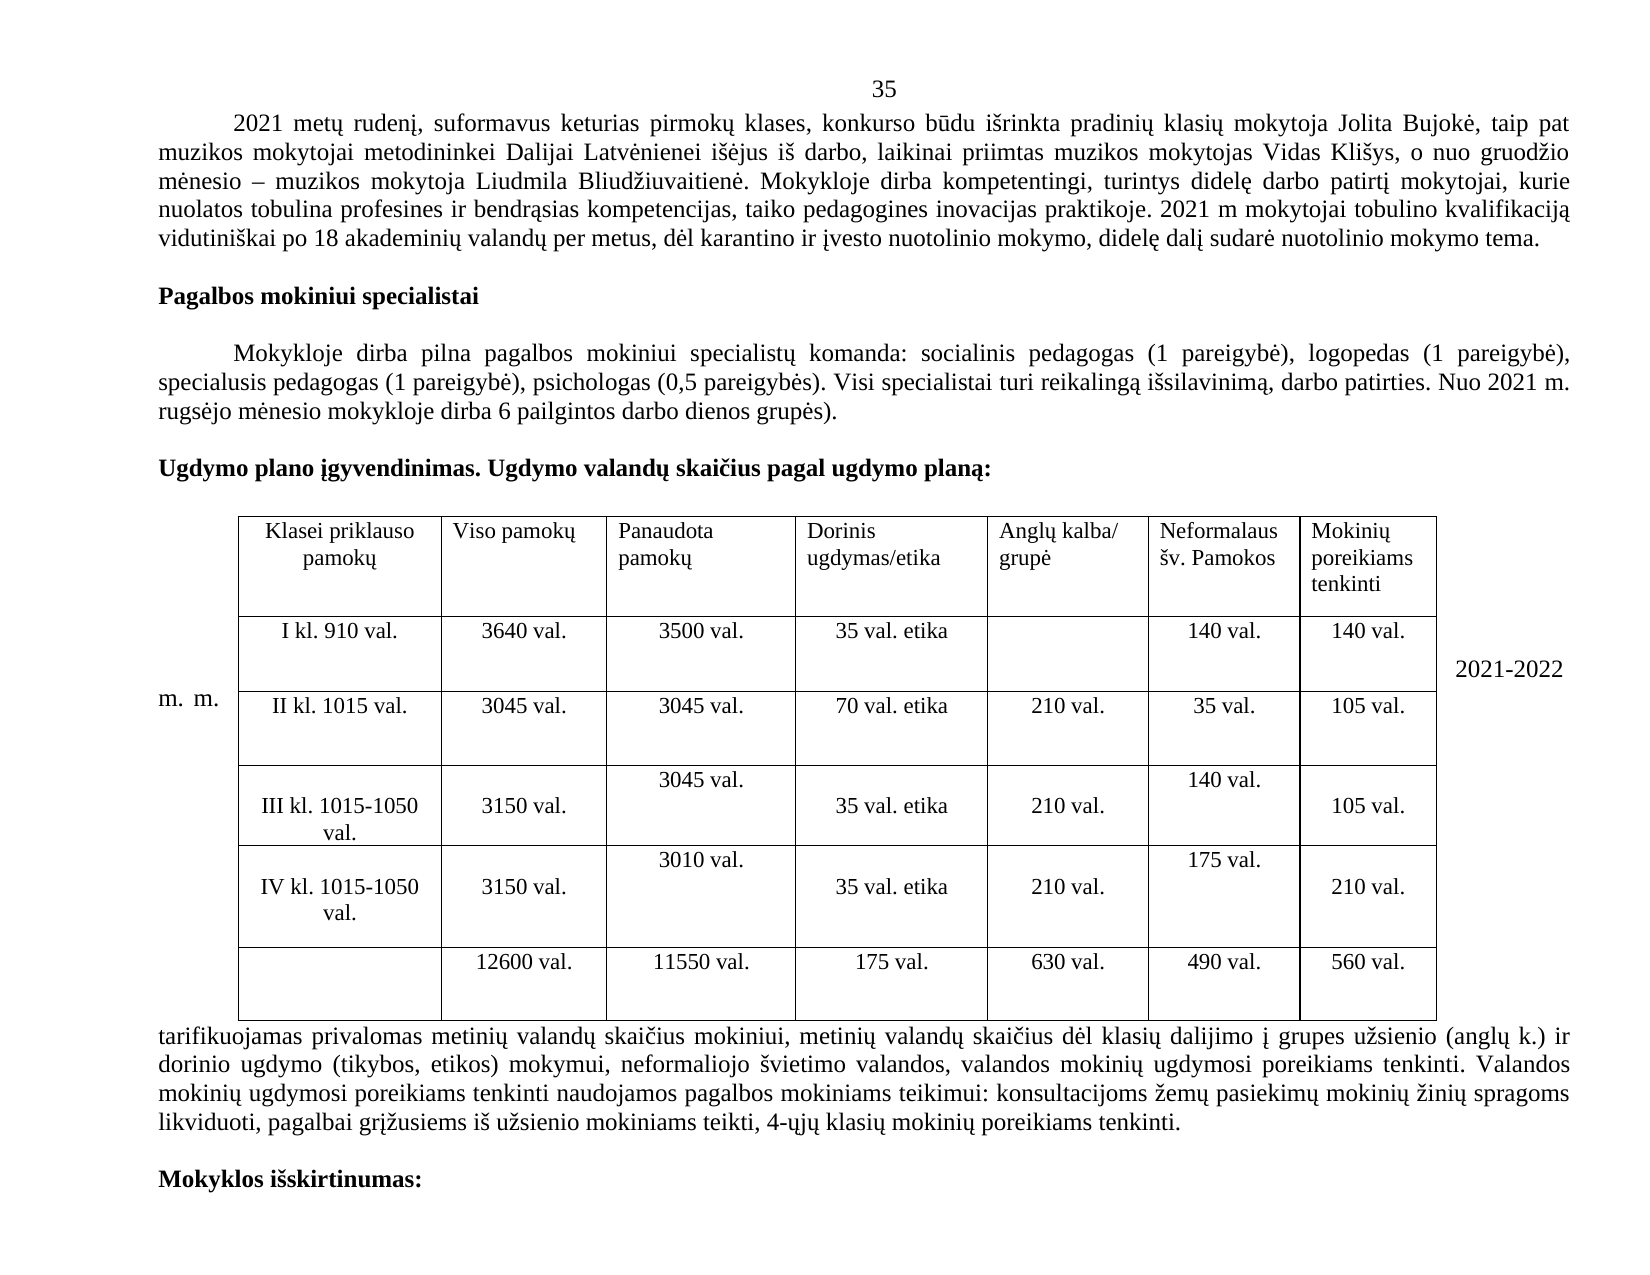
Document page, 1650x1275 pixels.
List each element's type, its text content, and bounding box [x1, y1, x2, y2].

subtitle Pagalbos mokiniui specialistai [158, 281, 1595, 309]
table_header Panaudota pamokų [607, 517, 795, 616]
table_cell 3640 val. [442, 617, 606, 691]
table_header Klasei priklauso pamokų [239, 517, 441, 616]
table_cell 490 val. [1149, 948, 1299, 1020]
table_cell 3010 val. [607, 846, 795, 947]
table_cell 175 val. [1149, 846, 1299, 947]
subtitle Ugdymo plano įgyvendinimas. Ugdymo valandų skaičius pagal ugdymo planą: [158, 453, 1595, 482]
table_cell 210 val. [988, 692, 1148, 765]
table_cell 35 val. etika [796, 766, 987, 845]
table_cell 11550 val. [607, 948, 795, 1020]
table_cell 210 val. [1301, 846, 1436, 947]
table_cell 105 val. [1301, 692, 1436, 765]
table_header Viso pamokų [442, 517, 606, 616]
text Mokykloje dirba pilna pagalbos mokiniui specialistų komanda: socialinis pedagogas (1 pareigybė), logopedas (1 pareigybė), specialusis pedagogas (1 pareigybė), psichologas (0,5 pareigybės). Visi specialistai turi reikalingą išsilavinimą, darbo patirties. Nuo 2021 m. rugsėjo mėnesio mokykloje dirba 6 pailgintos darbo dienos grupės). [158, 338, 1571, 424]
table_cell 175 val. [796, 948, 987, 1020]
table_cell II kl. 1015 val. [239, 692, 441, 765]
table_cell 140 val. [1149, 617, 1299, 691]
table_cell 210 val. [988, 766, 1148, 845]
table_header Dorinis ugdymas/etika [796, 517, 987, 616]
table_cell 210 val. [988, 846, 1148, 947]
table_header Anglų kalba/ grupė [988, 517, 1148, 616]
text 2021-2022 m. m. tarifikuojamas privalomas metinių valandų skaičius mokiniui, metinių valandų skaičius dėl klasių dalijimo į grupes užsienio (anglų k.) ir dorinio ugdymo (tikybos, etikos) mokymui, neformaliojo švietimo valandos, valandos mokinių ugdymosi poreikiams tenkinti. Valandos mokinių ugdymosi poreikiams tenkinti naudojamos pagalbos mokiniams teikimui: konsultacijoms žemų pasiekimų mokinių žinių spragoms likviduoti, pagalbai grįžusiems iš užsienio mokiniams teikti, 4-ųjų klasių mokinių poreikiams tenkinti. [158, 654, 1572, 1136]
table_cell 140 val. [1149, 766, 1299, 845]
table_cell 35 val. [1149, 692, 1299, 765]
table_cell I kl. 910 val. [239, 617, 441, 691]
table_cell 35 val. etika [796, 617, 987, 691]
table_cell III kl. 1015-1050 val. [239, 766, 441, 845]
table_cell 70 val. etika [796, 692, 987, 765]
table_header Neformalaus šv. Pamokos [1149, 517, 1299, 616]
table_cell 560 val. [1301, 948, 1436, 1020]
table_cell 140 val. [1301, 617, 1436, 691]
table_header Mokinių poreikiams tenkinti [1301, 517, 1436, 616]
table_cell 3500 val. [607, 617, 795, 691]
table_cell 3045 val. [607, 692, 795, 765]
table_cell 105 val. [1301, 766, 1436, 845]
table_cell 12600 val. [442, 948, 606, 1020]
table_cell IV kl. 1015-1050 val. [239, 846, 441, 947]
table_cell 3045 val. [442, 692, 606, 765]
subtitle Mokyklos išskirtinumas: [158, 1164, 1595, 1193]
table_cell 3150 val. [442, 766, 606, 845]
table_cell 35 val. etika [796, 846, 987, 947]
table_cell [988, 617, 1148, 691]
table_cell 630 val. [988, 948, 1148, 1020]
table_cell 3045 val. [607, 766, 795, 845]
table_cell 3150 val. [442, 846, 606, 947]
text 2021 metų rudenį, suformavus keturias pirmokų klases, konkurso būdu išrinkta pradinių klasių mokytoja Jolita Bujokė, taip pat muzikos mokytojai metodininkei Dalijai Latvėnienei išėjus iš darbo, laikinai priimtas muzikos mokytojas Vidas Klišys, o nuo gruodžio mėnesio – muzikos mokytoja Liudmila Bliudžiuvaitienė. Mokykloje dirba kompetentingi, turintys didelę darbo patirtį mokytojai, kurie nuolatos tobulina profesines ir bendrąsias kompetencijas, taiko pedagogines inovacijas praktikoje. 2021 m mokytojai tobulino kvalifikaciją vidutiniškai po 18 akademinių valandų per metus, dėl karantino ir įvesto nuotolinio mokymo, didelę dalį sudarė nuotolinio mokymo tema. [158, 108, 1572, 252]
table_cell [239, 948, 441, 1020]
